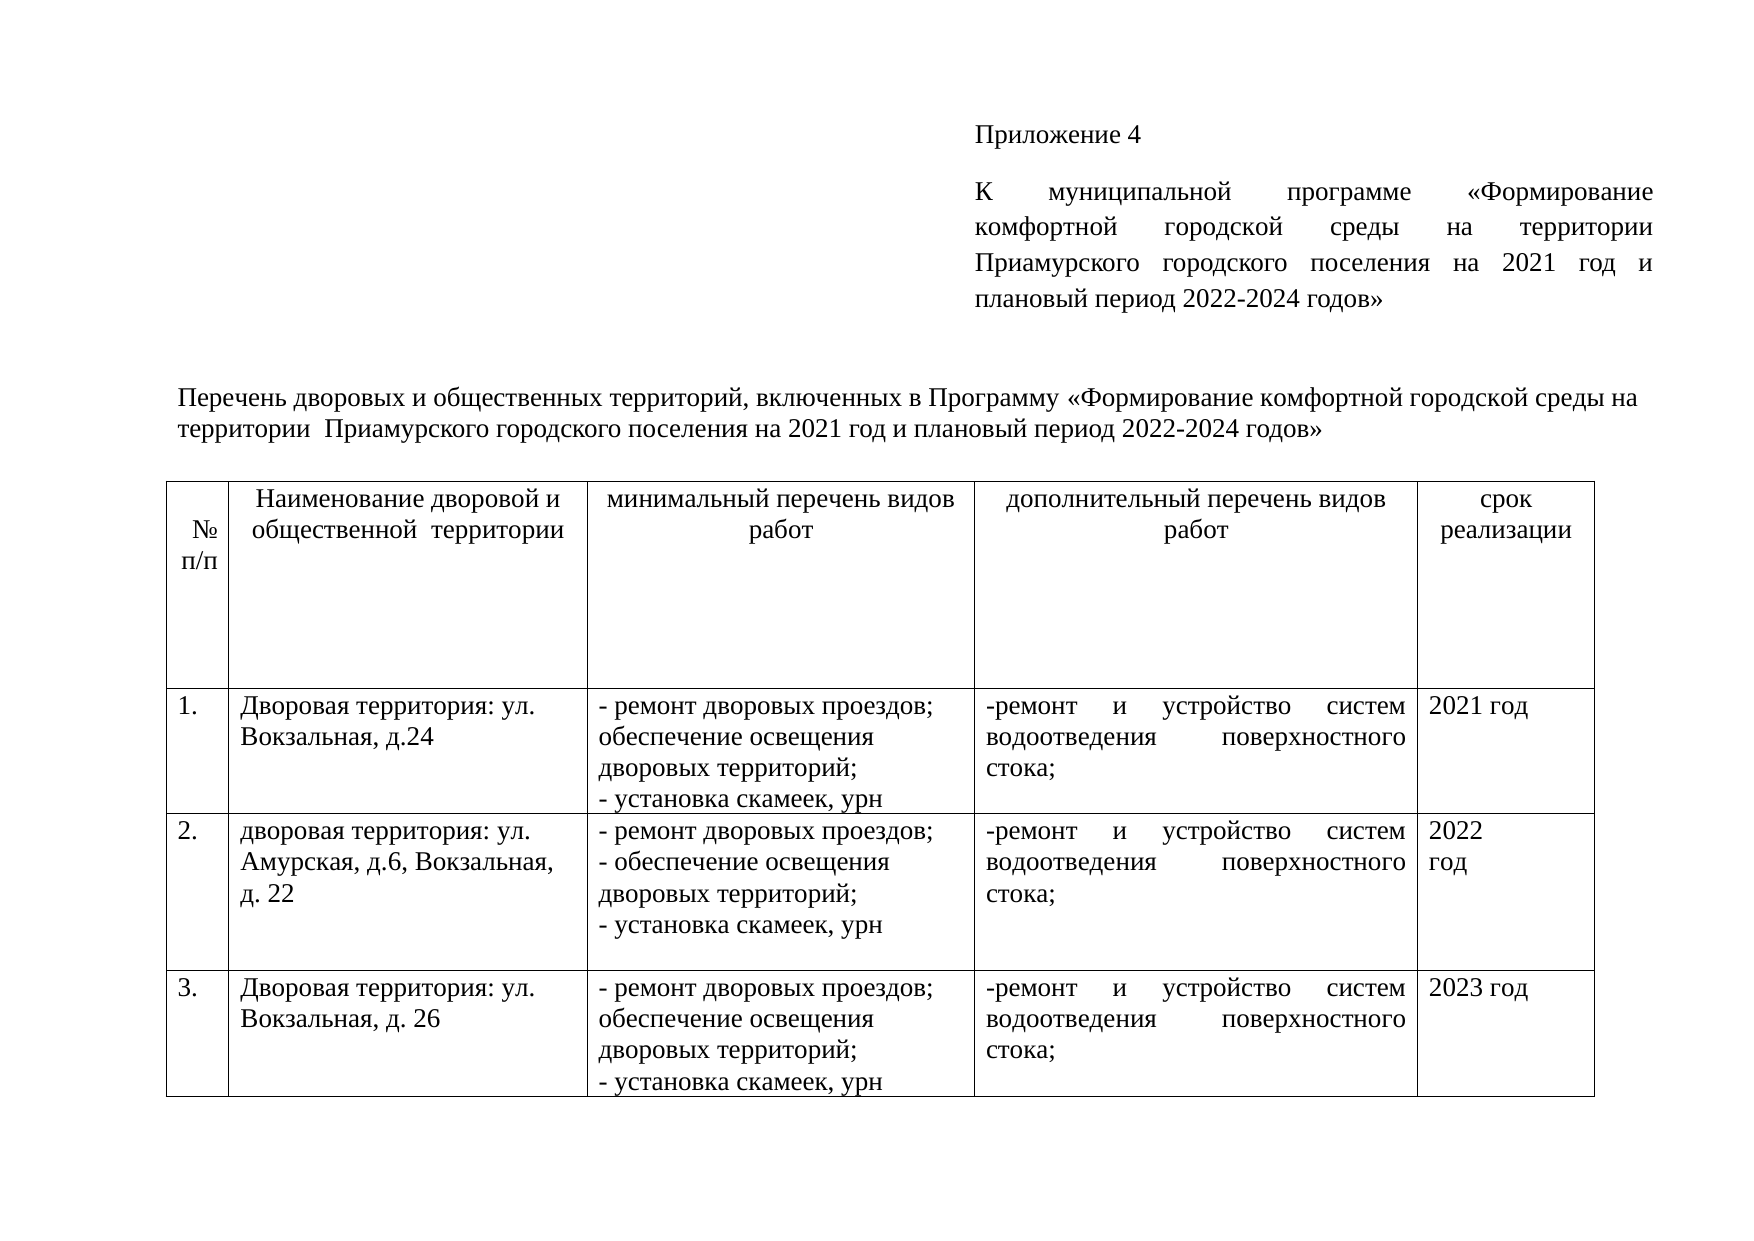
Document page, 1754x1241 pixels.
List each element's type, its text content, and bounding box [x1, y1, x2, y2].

table_cell - ремонт дворовых проездов; обеспечение освещения дворовых территорий; - установка скамеек, урн [588, 689, 974, 813]
table_header дополнительный перечень видов работ [975, 482, 1417, 688]
table_cell 1. [167, 689, 228, 813]
table_cell Дворовая территория: ул. Вокзальная, д. 26 [229, 971, 587, 1096]
table_header Наименование дворовой и общественной территории [229, 482, 587, 688]
table_cell - ремонт дворовых проездов; - обеспечение освещения дворовых территорий; - установка скамеек, урн [588, 814, 974, 970]
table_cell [588, 971, 974, 1096]
table_header срок реализации [1418, 482, 1594, 688]
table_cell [975, 971, 1417, 1096]
text К муниципальной программе «Формирование комфортной городской среды на территории Приамурского городского поселения на 2021 год и плановый период 2022-2024 годов» [974, 175, 1654, 313]
table_cell 2022 год [1418, 814, 1594, 970]
table_header минимальный перечень видов работ [588, 482, 974, 688]
subtitle Перечень дворовых и общественных территорий, включенных в Программу «Формирование комфортной городской среды на территории Приамурского городского поселения на 2021 год и плановый период 2022-2024 годов» [177, 381, 1654, 443]
table_cell 2021 год [1418, 689, 1594, 813]
table_cell -ремонт и устройство систем водоотведения поверхностного стока; [975, 689, 1417, 813]
table_cell дворовая территория: ул. Амурская, д.6, Вокзальная, д. 22 [229, 814, 587, 970]
table_header № п/п [167, 482, 228, 688]
table_cell 2. [167, 814, 228, 970]
text Приложение 4 [974, 118, 1654, 149]
table_cell 2023 год [1418, 971, 1594, 1096]
table_cell -ремонт и устройство систем водоотведения поверхностного стока; [975, 814, 1417, 970]
table_cell 3. [167, 971, 228, 1096]
table_cell Дворовая территория: ул. Вокзальная, д.24 [229, 689, 587, 813]
